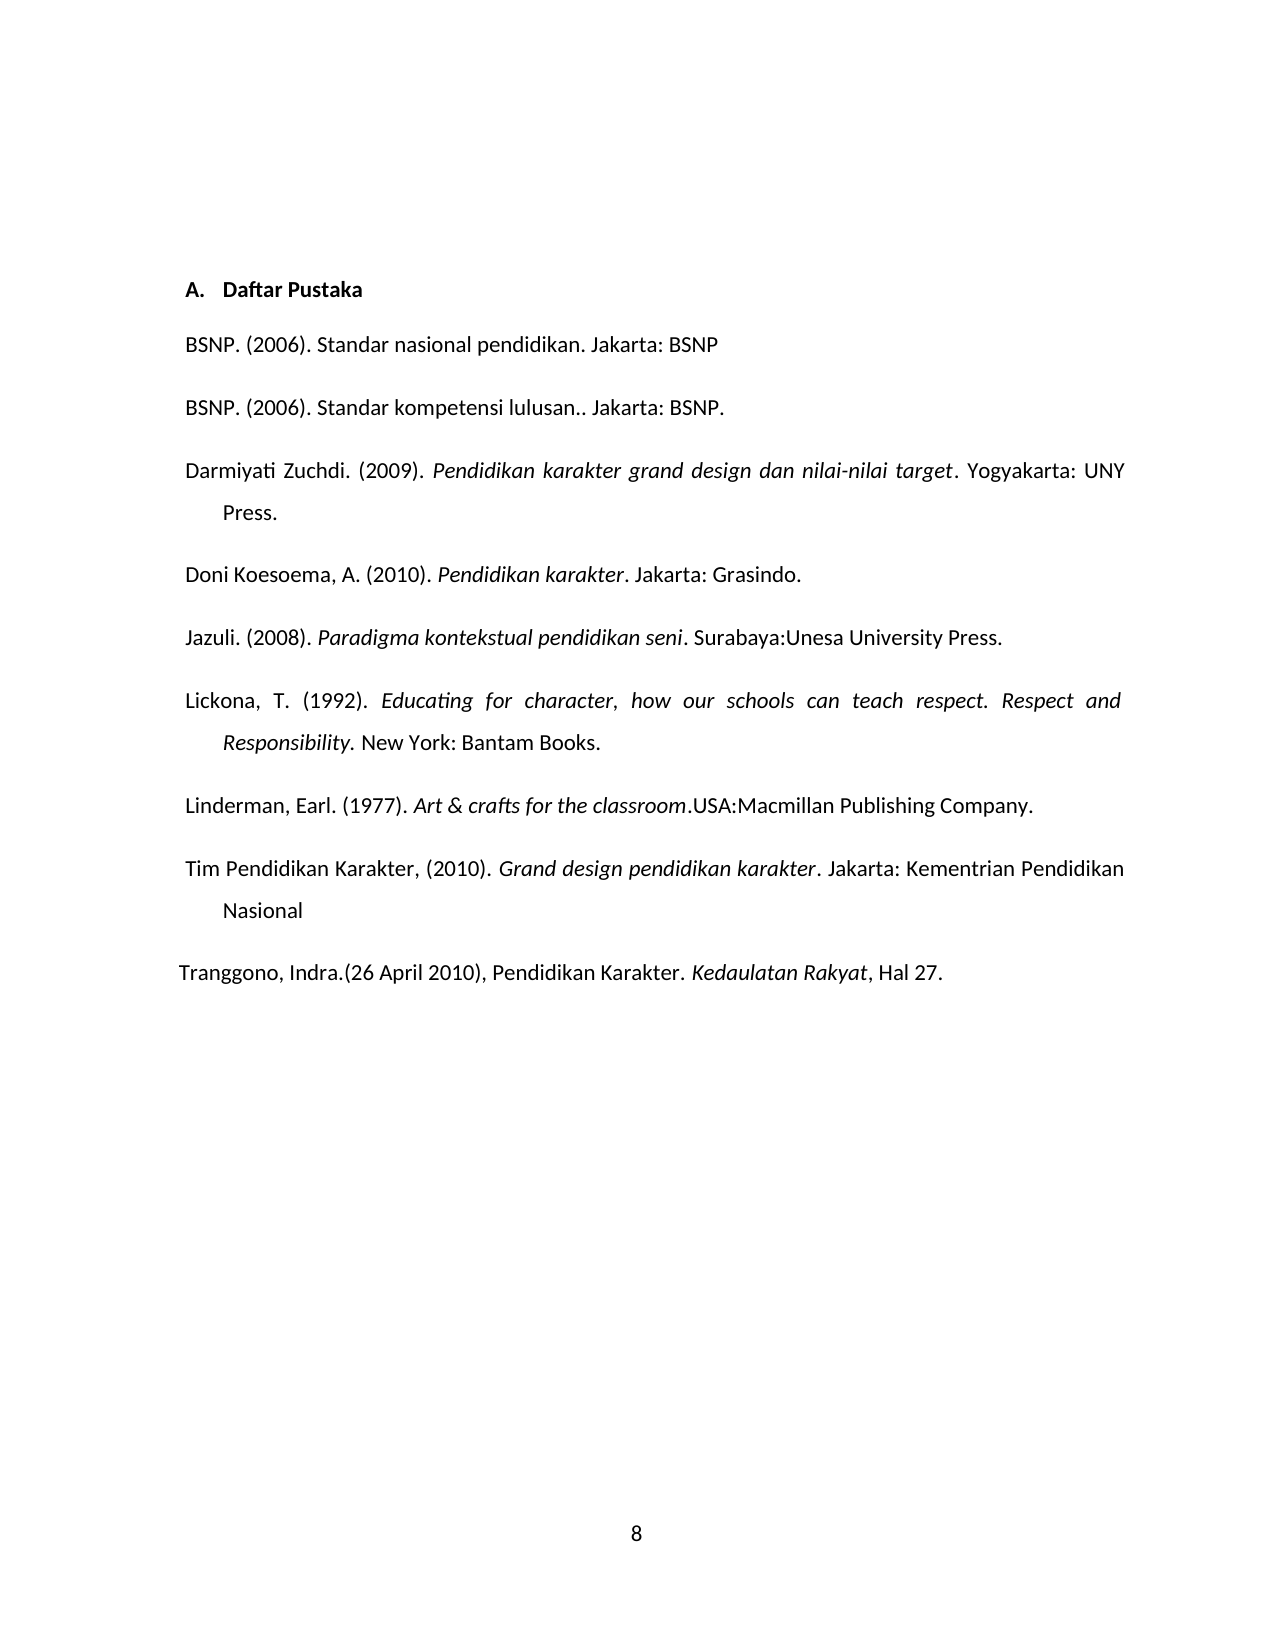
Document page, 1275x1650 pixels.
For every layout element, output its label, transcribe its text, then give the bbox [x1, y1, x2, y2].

list Daftar Pustaka [185, 276, 1125, 304]
text Doni Koesoema, A. (2010). Pendidikan karakter. Jakarta: Grasindo. [185, 561, 1125, 588]
text Linderman, Earl. (1977). Art & crafts for the classroom.USA:Macmillan Publishing Company. [185, 791, 1125, 819]
text Tim Pendidikan Karakter, (2010). Grand design pendidikan karakter. Jakarta: Kementrian Pendidikan Nasional [185, 854, 1125, 924]
text Lickona, T. (1992). Educating for character, how our schools can teach respect. Respect and Responsibility. New York: Bantam Books. [185, 686, 1125, 756]
text BSNP. (2006). Standar kompetensi lulusan.. Jakarta: BSNP. [185, 393, 1125, 421]
text Tranggono, Indra.(26 April 2010), Pendidikan Karakter. Kedaulatan Rakyat, Hal 27. [148, 958, 1125, 987]
text Darmiyati Zuchdi. (2009). Pendidikan karakter grand design dan nilai-nilai target. Yogyakarta: UNY Press. [185, 456, 1125, 526]
text Jazuli. (2008). Paradigma kontekstual pendidikan seni. Surabaya:Unesa University Press. [185, 623, 1125, 651]
text BSNP. (2006). Standar nasional pendidikan. Jakarta: BSNP [185, 330, 1125, 358]
